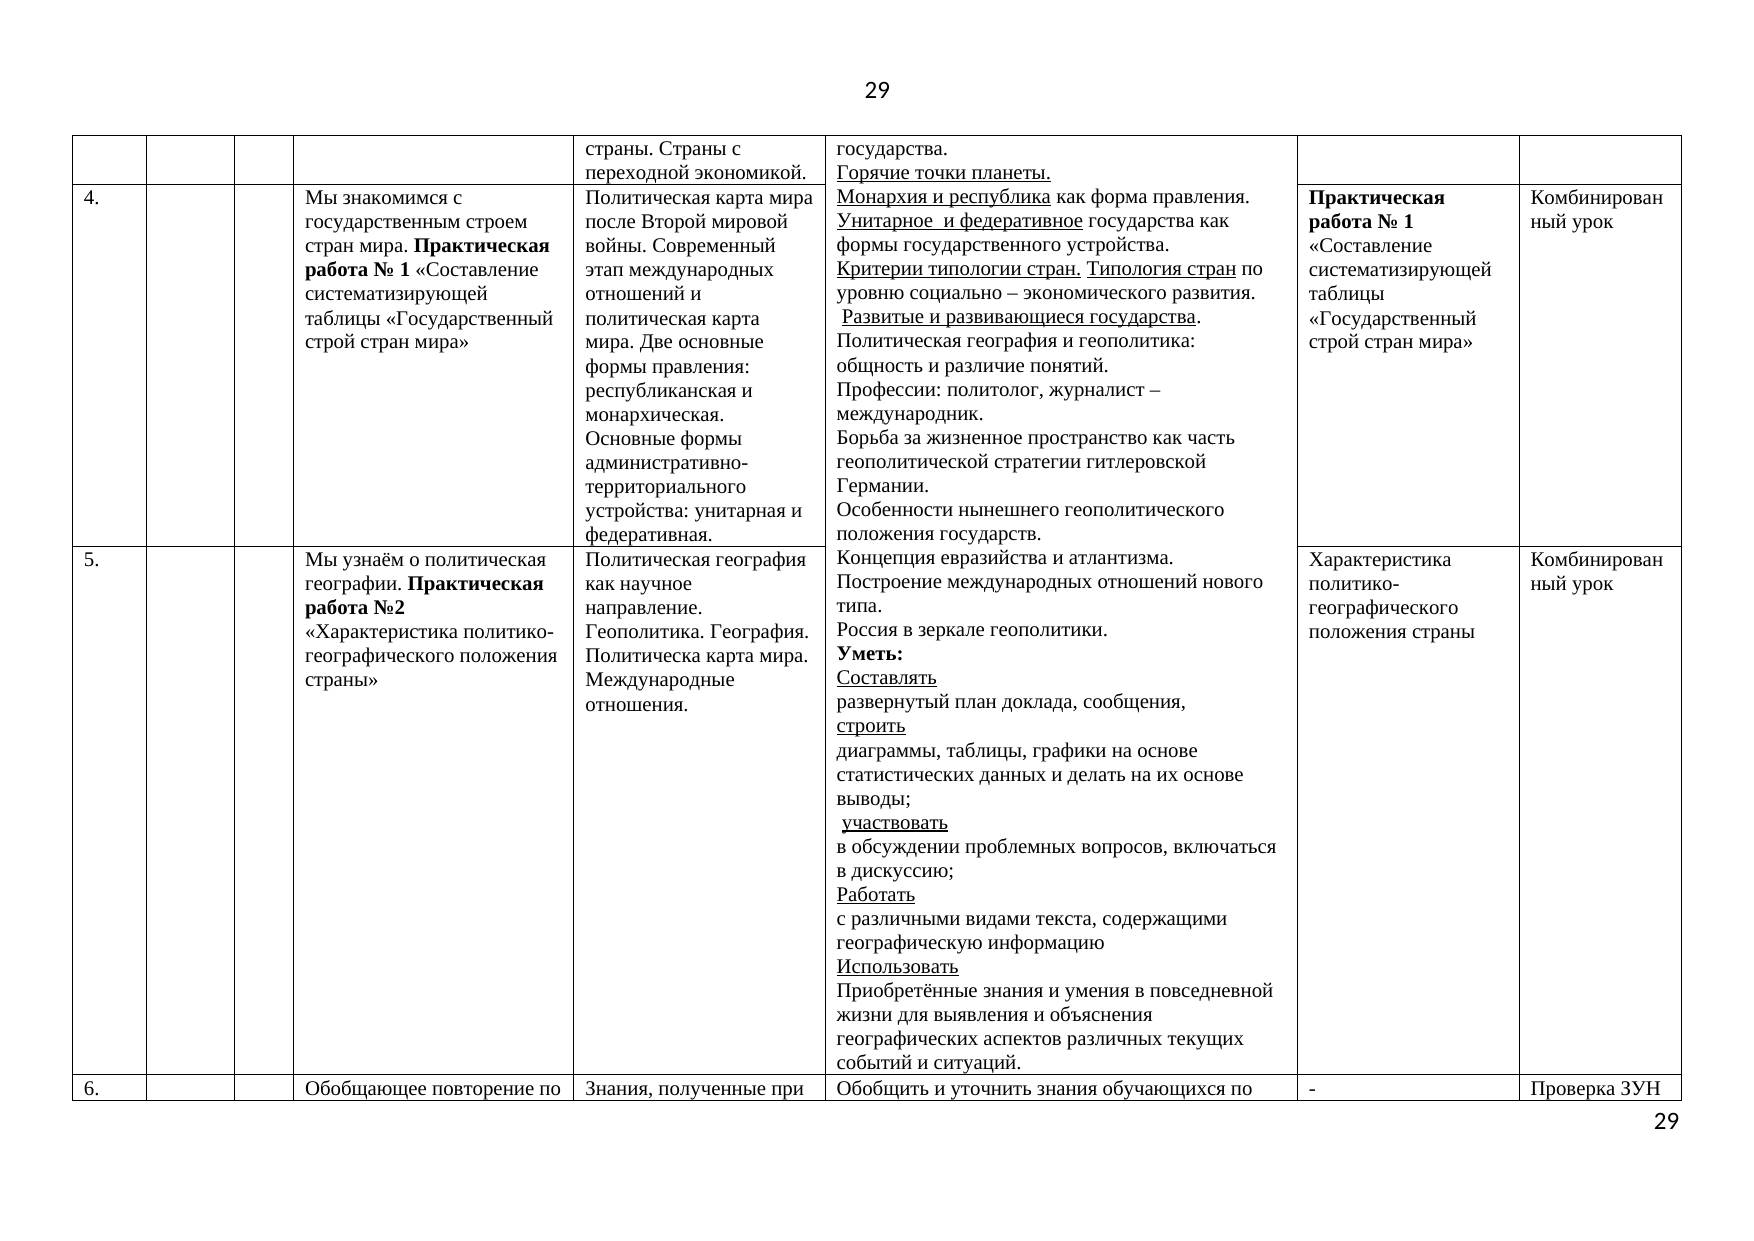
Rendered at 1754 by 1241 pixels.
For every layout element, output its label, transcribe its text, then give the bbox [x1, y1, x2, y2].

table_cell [294, 1075, 573, 1099]
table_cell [574, 136, 825, 184]
table_cell Характеристика политико-географического положения страны [1298, 547, 1519, 1074]
table_cell [235, 1075, 293, 1099]
table_cell Комбинированный урок [1520, 547, 1681, 1074]
table_cell [147, 1075, 234, 1099]
table_cell [73, 547, 146, 1074]
table_cell [235, 136, 293, 184]
table_cell Практическая работа № 1 «Составление систематизирующей таблицы «Государственный строй стран мира» [1298, 185, 1519, 546]
table_cell Мы узнаём о политическая географии. Практическая работа №2 «Характеристика политико-географического положения страны» [294, 547, 573, 1074]
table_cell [1520, 136, 1681, 184]
table_cell Проверка ЗУН [1520, 1075, 1681, 1099]
table_cell [147, 547, 234, 1074]
table_cell [235, 547, 293, 1074]
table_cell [826, 1075, 1297, 1099]
table_cell - [1298, 1075, 1519, 1099]
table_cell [294, 136, 573, 184]
table_cell Политическая карта мира после Второй мировой войны. Современный этап международных отношений и политическая карта мира. Две основные формы правления: республиканская и монархическая. Основные формы административно-территориального устройства: унитарная и федеративная. [574, 185, 825, 546]
table_cell Политическая география как научное направление. Геополитика. География. Политическа карта мира. Международные отношения. [574, 547, 825, 1074]
table_cell Мы знакомимся с государственным строем стран мира. Практическая работа № 1 «Составление систематизирующей таблицы «Государственный строй стран мира» [294, 185, 573, 546]
table_cell [235, 185, 293, 546]
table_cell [574, 1075, 825, 1099]
table_cell Комбинированный урок [1520, 185, 1681, 546]
table_cell [147, 185, 234, 546]
table_cell [147, 136, 234, 184]
table_cell [73, 185, 146, 546]
table_cell - [1298, 136, 1519, 184]
table_cell [73, 136, 146, 184]
table_cell [73, 1075, 146, 1099]
